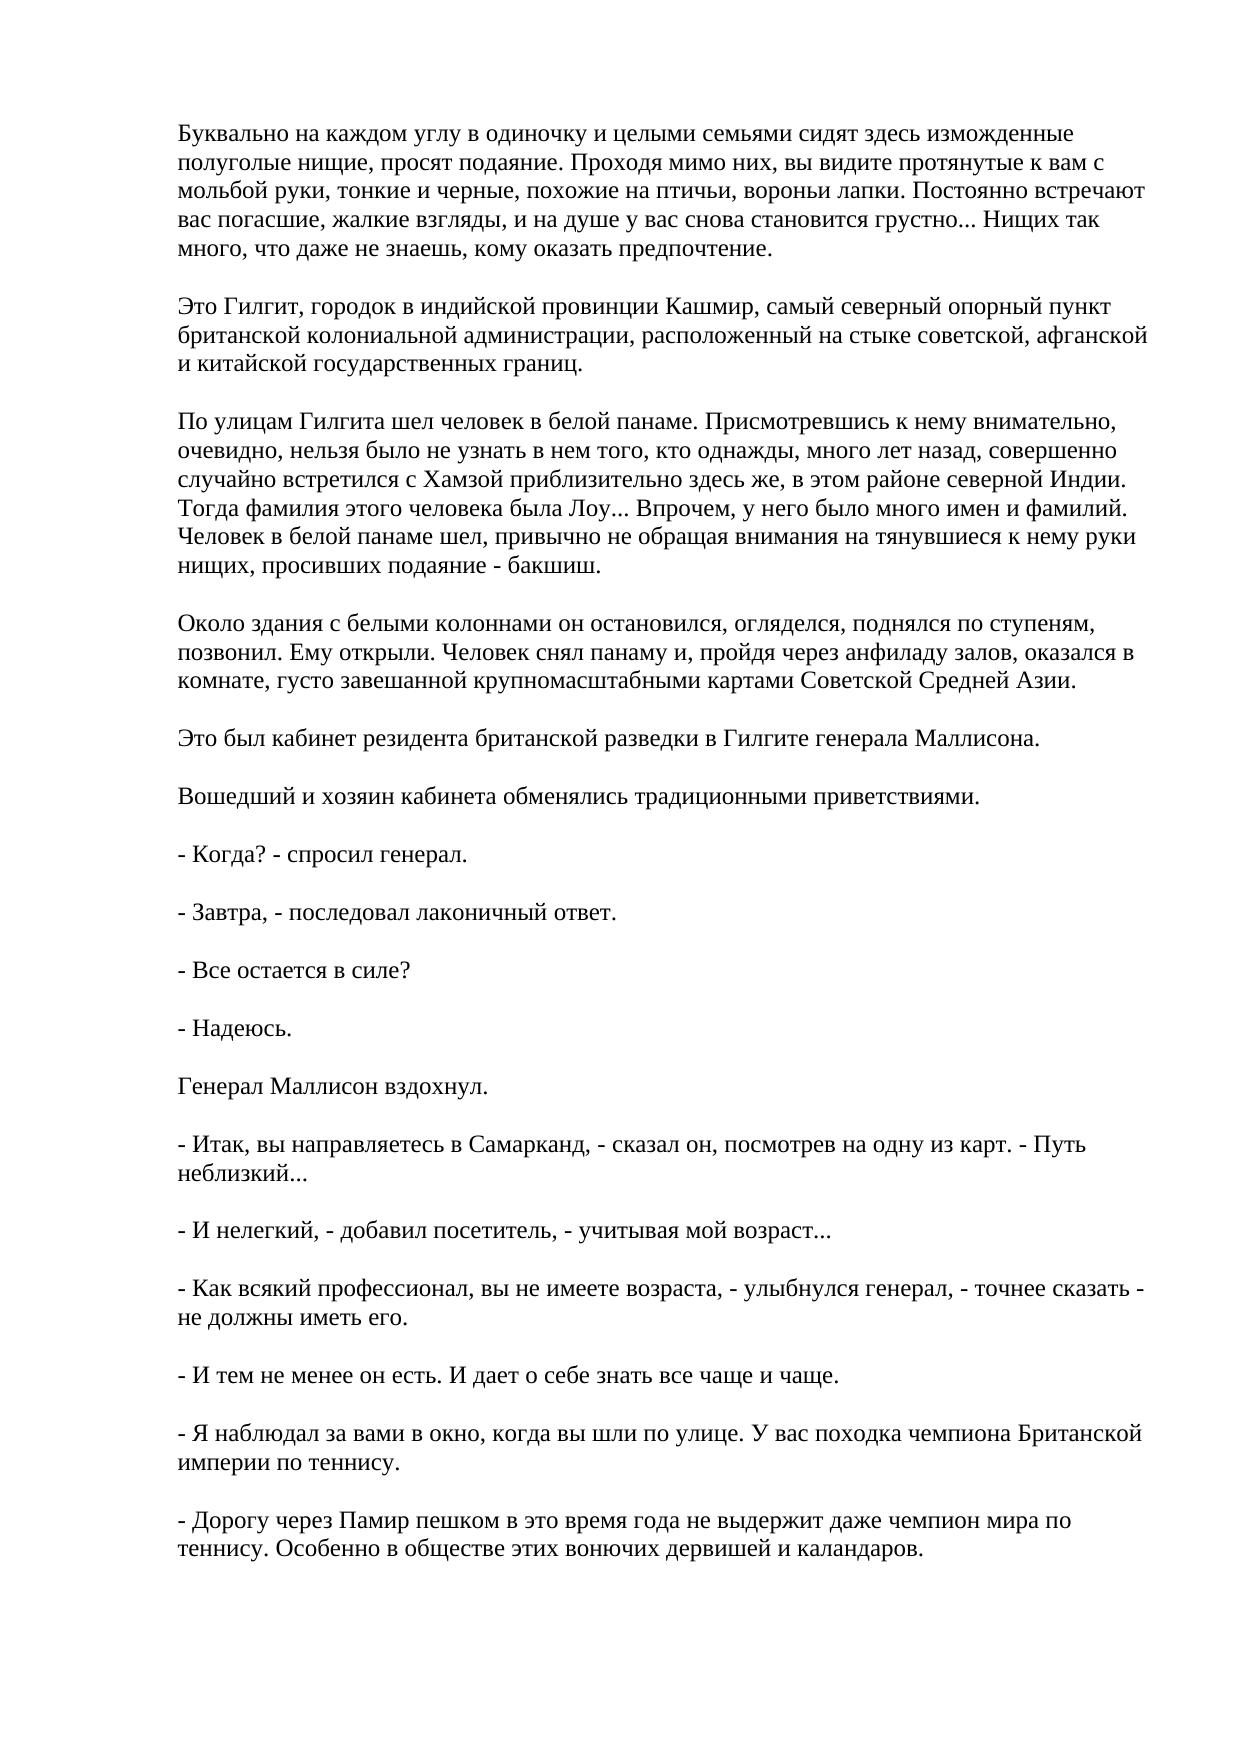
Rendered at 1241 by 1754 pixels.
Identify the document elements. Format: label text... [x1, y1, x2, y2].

text - Завтра, - последовал лаконичный ответ. [177, 897, 1152, 926]
text - Дорогу через Памир пешком в это время года не выдержит даже чемпион мира по теннису. Особенно в обществе этих вонючих дервишей и каландаров. [177, 1505, 1152, 1562]
text - Итак, вы направляетесь в Самарканд, - сказал он, посмотрев на одну из карт. - Путь неблизкий... [177, 1129, 1152, 1186]
text Это Гилгит, городок в индийской провинции Кашмир, самый северный опорный пункт британской колониальной администрации, расположенный на стыке советской, афганской и китайской государственных границ. [177, 291, 1152, 377]
text - Все остается в силе? [177, 955, 1152, 984]
text - Как всякий профессионал, вы не имеете возраста, - улыбнулся генерал, - точнее сказать - не должны иметь его. [177, 1273, 1152, 1331]
text Генерал Маллисон вздохнул. [177, 1071, 1152, 1100]
text - Надеюсь. [177, 1013, 1152, 1042]
text - И тем не менее он есть. И дает о себе знать все чаще и чаще. [177, 1360, 1152, 1389]
text - И нелегкий, - добавил посетитель, - учитывая мой возраст... [177, 1216, 1152, 1244]
text Около здания с белыми колоннами он остановился, огляделся, поднялся по ступеням, позвонил. Ему открыли. Человек снял панаму и, пройдя через анфиладу залов, оказался в комнате, густо завешанной крупномасштабными картами Советской Средней Азии. [177, 608, 1152, 694]
text Вошедший и хозяин кабинета обменялись традиционными приветствиями. [177, 781, 1152, 810]
text Это был кабинет резидента британской разведки в Гилгите генерала Маллисона. [177, 723, 1152, 752]
text Буквально на каждом углу в одиночку и целыми семьями сидят здесь изможденные полуголые нищие, просят подаяние. Проходя мимо них, вы видите протянутые к вам с мольбой руки, тонкие и черные, похожие на птичьи, вороньи лапки. Постоянно встречают вас погасшие, жалкие взгляды, и на душе у вас снова становится грустно... Нищих так много, что даже не знаешь, кому оказать предпочтение. [177, 118, 1152, 262]
text По улицам Гилгита шел человек в белой панаме. Присмотревшись к нему внимательно, очевидно, нельзя было не узнать в нем того, кто однажды, много лет назад, совершенно случайно встретился с Хамзой приблизительно здесь же, в этом районе северной Индии. Тогда фамилия этого человека была Лоу... Впрочем, у него было много имен и фамилий. Человек в белой панаме шел, привычно не обращая внимания на тянувшиеся к нему руки нищих, просивших подаяние - бакшиш. [177, 406, 1152, 579]
text - Я наблюдал за вами в окно, когда вы шли по улице. У вас походка чемпиона Британской империи по теннису. [177, 1418, 1152, 1476]
text - Когда? - спросил генерал. [177, 839, 1152, 868]
